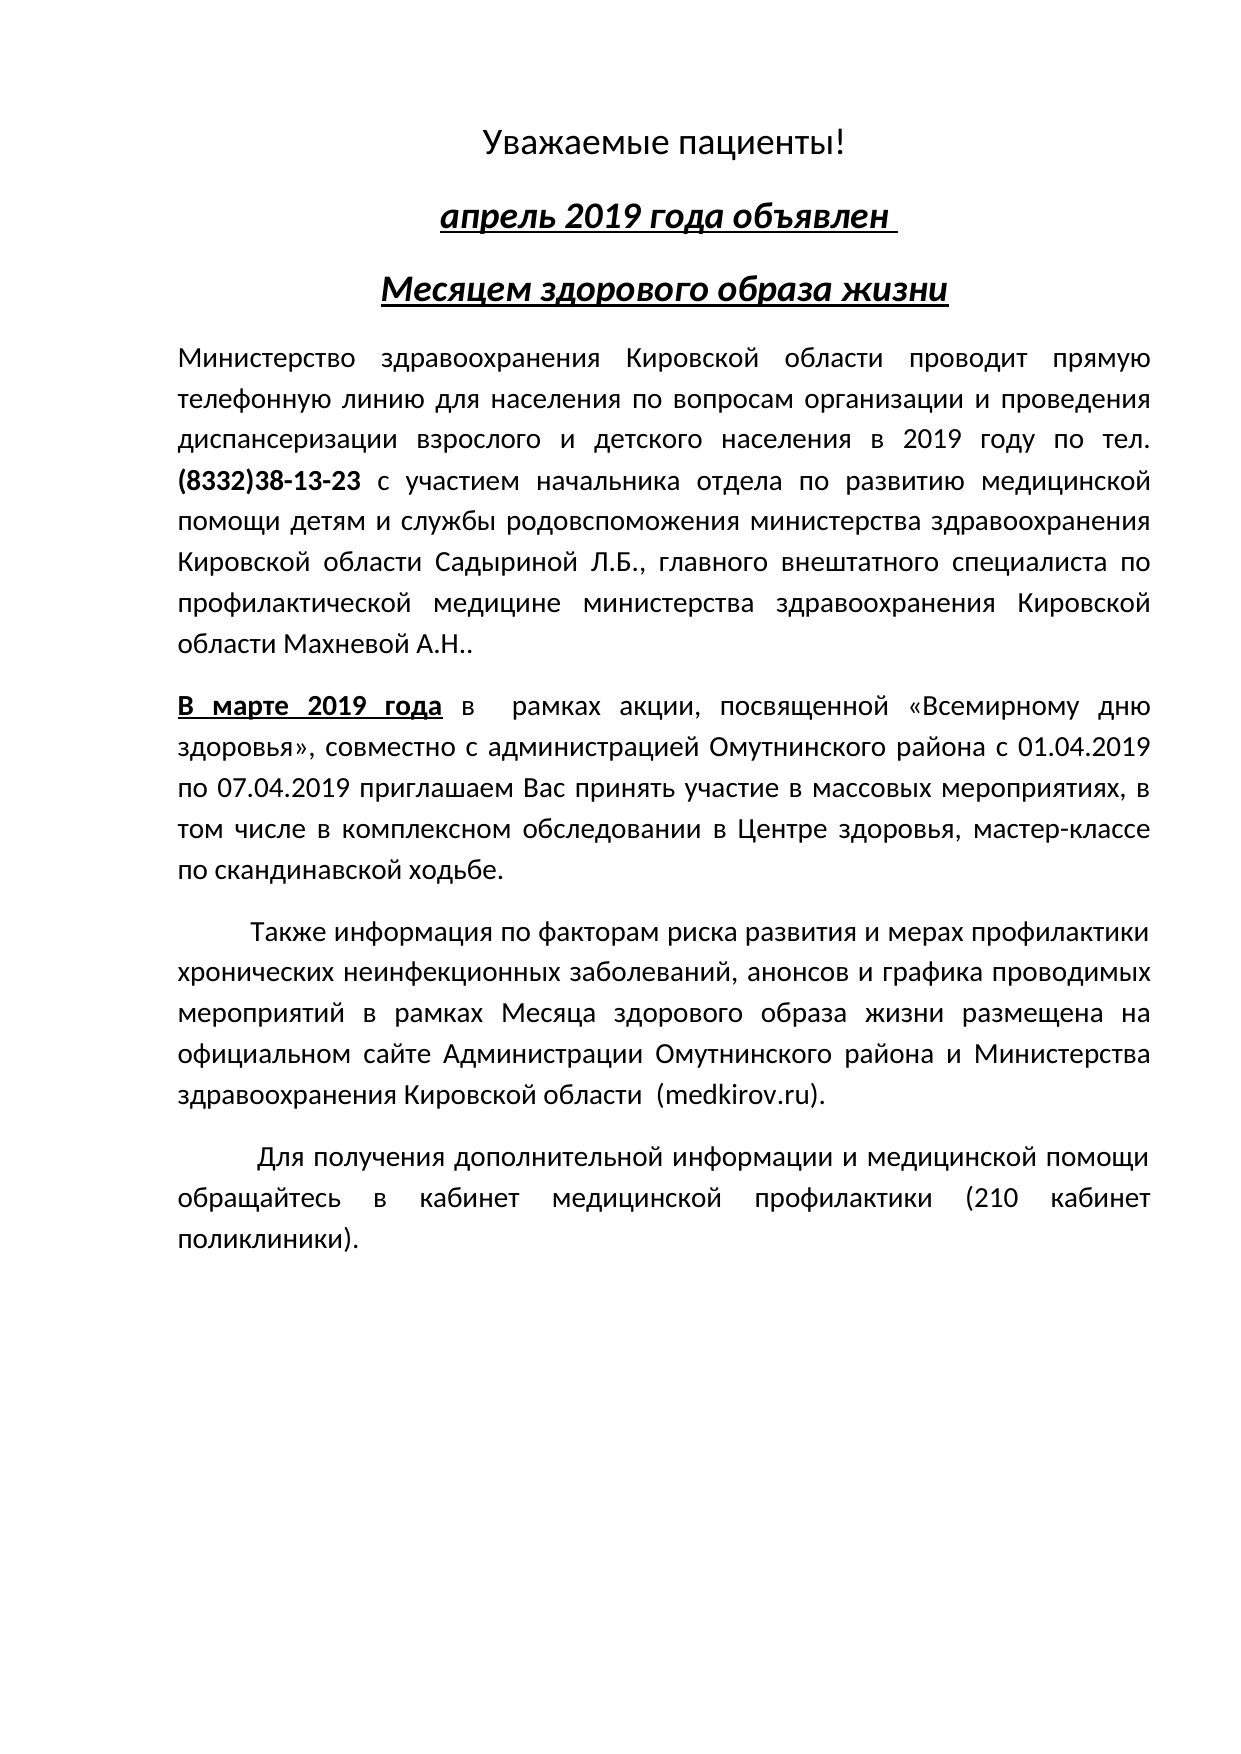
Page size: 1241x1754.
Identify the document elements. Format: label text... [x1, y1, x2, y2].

text Также информация по факторам риска развития и мерах профилактики хронических неинфекционных заболеваний, анонсов и графика проводимых мероприятий в рамках Месяца здорового образа жизни размещена на официальном сайте Администрации Омутнинского района и Министерства здравоохранения Кировской области (medkirov.ru). [177, 913, 1152, 1112]
text Для получения дополнительной информации и медицинской помощи обращайтесь в кабинет медицинской профилактики (210 кабинет поликлиники). [177, 1138, 1152, 1256]
text апрель 2019 года объявлен [177, 192, 1152, 237]
text В марте 2019 года в рамках акции, посвященной «Всемирному дню здоровья», совместно с администрацией Омутнинского района с 01.04.2019 по 07.04.2019 приглашаем Вас принять участие в массовых мероприятиях, в том числе в комплексном обследовании в Центре здоровья, мастер-классе по скандинавской ходьбе. [177, 687, 1152, 886]
text Министерство здравоохранения Кировской области проводит прямую телефонную линию для населения по вопросам организации и проведения диспансеризации взрослого и детского населения в 2019 году по тел. (8332)38-13-23 с участием начальника отдела по развитию медицинской помощи детям и службы родовспоможения министерства здравоохранения Кировской области Садыриной Л.Б., главного внештатного специалиста по профилактической медицине министерства здравоохранения Кировской области Махневой А.Н.. [177, 339, 1152, 661]
text Уважаемые пациенты! [177, 118, 1152, 164]
text Месяцем здорового образа жизни [177, 265, 1152, 311]
